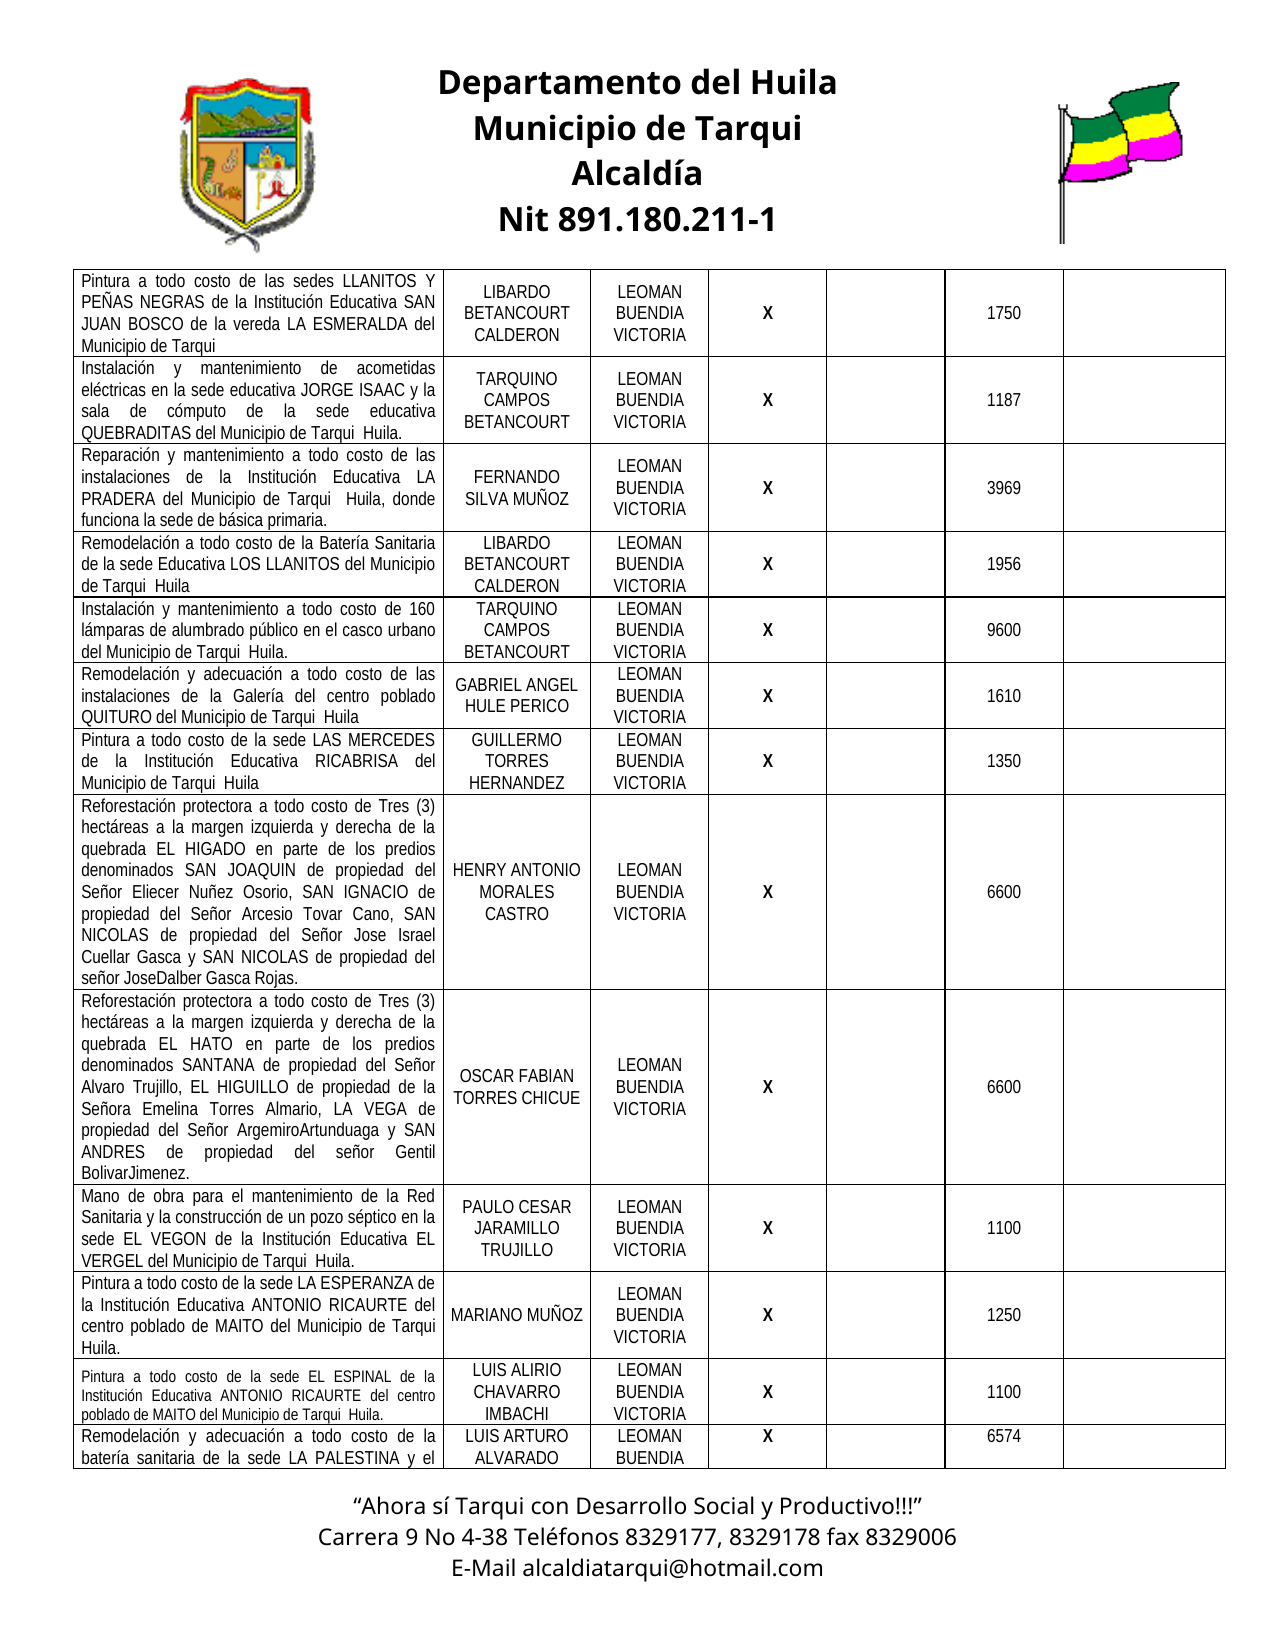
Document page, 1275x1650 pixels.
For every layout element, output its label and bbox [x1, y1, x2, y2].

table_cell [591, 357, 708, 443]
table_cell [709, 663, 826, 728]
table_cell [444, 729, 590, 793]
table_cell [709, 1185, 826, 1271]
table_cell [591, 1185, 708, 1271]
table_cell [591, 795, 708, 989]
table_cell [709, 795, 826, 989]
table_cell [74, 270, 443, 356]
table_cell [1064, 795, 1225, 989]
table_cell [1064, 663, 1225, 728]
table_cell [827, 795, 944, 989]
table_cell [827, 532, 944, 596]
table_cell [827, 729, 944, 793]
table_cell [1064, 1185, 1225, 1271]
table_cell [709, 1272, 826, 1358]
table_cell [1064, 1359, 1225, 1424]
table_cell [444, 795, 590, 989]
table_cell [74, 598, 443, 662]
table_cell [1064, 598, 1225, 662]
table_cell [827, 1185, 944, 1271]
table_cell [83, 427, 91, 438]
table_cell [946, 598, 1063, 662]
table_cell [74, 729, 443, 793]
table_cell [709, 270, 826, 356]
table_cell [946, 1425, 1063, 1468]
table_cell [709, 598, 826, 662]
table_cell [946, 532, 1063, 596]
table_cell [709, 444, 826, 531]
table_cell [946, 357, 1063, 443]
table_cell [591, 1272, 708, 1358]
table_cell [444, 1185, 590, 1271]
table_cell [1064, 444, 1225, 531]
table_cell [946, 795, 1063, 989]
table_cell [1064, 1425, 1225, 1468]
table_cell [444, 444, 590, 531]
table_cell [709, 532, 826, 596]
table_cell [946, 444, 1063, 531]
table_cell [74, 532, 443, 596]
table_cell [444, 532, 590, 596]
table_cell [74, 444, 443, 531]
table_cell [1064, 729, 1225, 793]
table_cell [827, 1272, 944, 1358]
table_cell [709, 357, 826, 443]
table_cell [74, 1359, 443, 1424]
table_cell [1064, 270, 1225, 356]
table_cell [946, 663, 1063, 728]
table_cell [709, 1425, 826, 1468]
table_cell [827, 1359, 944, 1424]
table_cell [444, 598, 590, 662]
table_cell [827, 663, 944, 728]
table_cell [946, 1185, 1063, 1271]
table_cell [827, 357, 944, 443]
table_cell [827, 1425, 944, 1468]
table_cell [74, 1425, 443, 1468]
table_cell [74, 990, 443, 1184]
picture [1057, 82, 1189, 244]
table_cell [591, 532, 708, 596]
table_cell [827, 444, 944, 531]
picture [177, 78, 322, 263]
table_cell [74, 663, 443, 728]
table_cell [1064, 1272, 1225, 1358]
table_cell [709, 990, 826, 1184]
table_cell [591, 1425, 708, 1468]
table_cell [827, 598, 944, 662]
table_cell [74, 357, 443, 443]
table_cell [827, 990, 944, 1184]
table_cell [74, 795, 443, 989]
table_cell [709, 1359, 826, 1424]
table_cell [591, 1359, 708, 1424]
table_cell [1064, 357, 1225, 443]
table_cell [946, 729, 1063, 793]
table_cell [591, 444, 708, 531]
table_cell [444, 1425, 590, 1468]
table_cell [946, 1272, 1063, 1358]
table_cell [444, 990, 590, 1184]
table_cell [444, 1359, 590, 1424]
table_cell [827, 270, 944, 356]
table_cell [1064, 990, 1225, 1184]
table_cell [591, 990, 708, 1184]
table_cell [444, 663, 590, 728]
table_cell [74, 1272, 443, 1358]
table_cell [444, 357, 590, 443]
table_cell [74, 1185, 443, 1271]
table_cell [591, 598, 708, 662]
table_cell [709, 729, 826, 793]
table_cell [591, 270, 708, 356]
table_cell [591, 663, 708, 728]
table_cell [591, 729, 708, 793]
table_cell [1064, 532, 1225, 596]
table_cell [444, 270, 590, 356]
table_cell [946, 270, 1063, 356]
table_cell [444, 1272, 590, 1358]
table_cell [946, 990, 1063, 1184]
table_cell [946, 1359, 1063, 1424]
